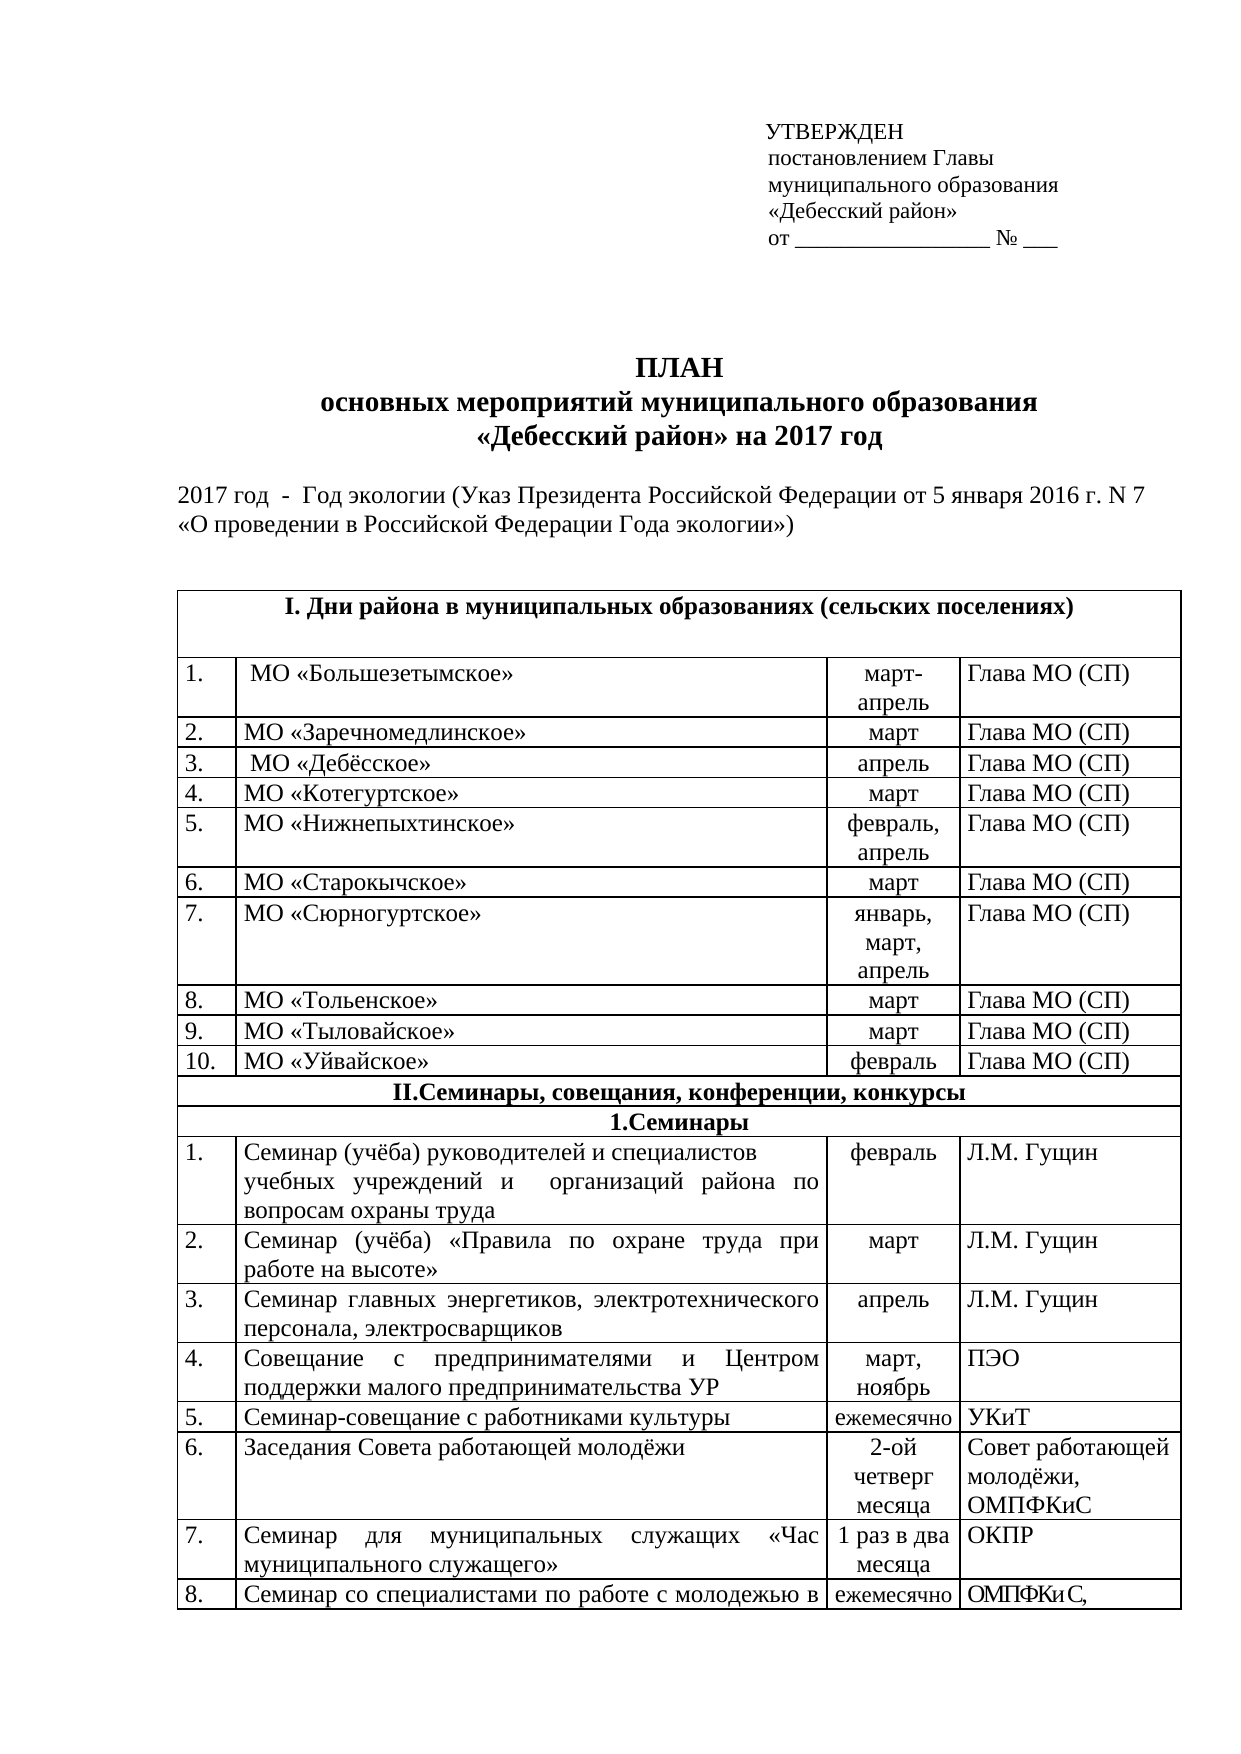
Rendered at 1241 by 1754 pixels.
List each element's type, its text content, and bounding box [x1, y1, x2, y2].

table_cell МО «Тольенское» [237, 986, 826, 1014]
text от _________________ № ___ [768, 223, 1181, 250]
table_cell МО «Котегуртское» [237, 778, 826, 807]
table_cell Семинар главных энергетиков, электротехнического персонала, электросварщиков [237, 1284, 826, 1342]
table_cell [178, 808, 235, 866]
table_cell Семинар (учёба) руководителей и специалистов учебных учреждений и организаций района по вопросам охраны труда [237, 1137, 826, 1223]
table_cell Семинар со специалистами по работе с молодежью в МО (СП) [237, 1580, 826, 1608]
table_header I. Дни района в муниципальных образованиях (сельских поселениях) [178, 591, 1180, 657]
table_cell [178, 1137, 235, 1223]
table_cell январь, март, апрель [828, 898, 959, 984]
table_cell апрель [828, 1284, 959, 1342]
table_cell ОКПР [961, 1520, 1180, 1578]
table_cell Глава МО (СП) [961, 718, 1180, 746]
table_cell ПЭО [961, 1343, 1180, 1401]
table_cell март [828, 986, 959, 1014]
table_cell МО «Дебёсское» [237, 748, 826, 777]
table_cell Заседания Совета работающей молодёжи [237, 1433, 826, 1519]
table_cell ежемесячно [828, 1580, 959, 1608]
text ПЛАН [177, 351, 1181, 384]
table_cell МО «Тыловайское» [237, 1016, 826, 1045]
table_cell февраль [828, 1046, 959, 1075]
table_cell февраль [828, 1137, 959, 1223]
table_cell [178, 1284, 235, 1342]
table_cell МО «Большезетымское» [237, 658, 826, 716]
table_cell Семинар для муниципальных служащих «Час муниципального служащего» [559, 1520, 826, 1578]
table_cell [178, 1046, 235, 1075]
table_cell Глава МО (СП) [961, 898, 1180, 984]
table_cell март [828, 868, 959, 896]
table_cell Совет работающей молодёжи, ОМПФКиС [961, 1433, 1180, 1519]
table_cell Глава МО (СП) [961, 986, 1180, 1014]
text «Дебесский район» [768, 197, 1181, 223]
text 2017 год - Год экологии (Указ Президента Российской Федерации от 5 января 2016 г. N 7 «О проведении в Российской Федерации Года экологии») [177, 480, 1181, 561]
text муниципального образования [768, 171, 1181, 197]
table_cell [178, 898, 235, 984]
table_cell апрель [828, 748, 959, 777]
table_cell [178, 718, 235, 746]
text «Дебесский район» на 2017 год [177, 418, 1181, 451]
table_cell [178, 1402, 235, 1431]
table_cell МО «Нижнепыхтинское» [237, 808, 826, 866]
table_cell март [828, 1016, 959, 1045]
table_cell [178, 658, 235, 716]
table_cell март [828, 1225, 959, 1282]
table_cell [178, 1520, 235, 1578]
table_cell МО «Старокычское» [237, 868, 826, 896]
table_cell Глава МО (СП) [961, 1016, 1180, 1045]
table_cell [178, 1016, 235, 1045]
text постановлением Главы [768, 144, 1181, 171]
table_cell УКиТ [961, 1402, 1180, 1431]
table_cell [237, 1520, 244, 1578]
table_cell Л.М. Гущин [961, 1284, 1180, 1342]
table_cell Л.М. Гущин [961, 1225, 1180, 1282]
table_cell [178, 778, 235, 807]
text основных мероприятий муниципального образования [177, 384, 1181, 418]
table_cell Глава МО (СП) [961, 868, 1180, 896]
table_cell Л.М. Гущин [961, 1137, 1180, 1223]
table_cell ежемесячно [828, 1402, 959, 1431]
table_cell февраль, апрель [828, 808, 959, 866]
table_cell март [828, 718, 959, 746]
table_cell 1 раз в два месяца [828, 1520, 959, 1578]
table_cell [178, 1580, 235, 1608]
table_cell МО «Сюрногуртское» [237, 898, 826, 984]
table_cell Глава МО (СП) [961, 748, 1180, 777]
table_cell [178, 986, 235, 1014]
table_cell Семинар-совещание с работниками культуры [237, 1402, 826, 1431]
table_cell 1.Семинары [178, 1107, 1180, 1136]
table_cell [178, 1343, 235, 1401]
table_cell Глава МО (СП) [961, 778, 1180, 807]
table_cell [178, 1433, 235, 1519]
table_cell II.Семинары, совещания, конференции, конкурсы [178, 1077, 1180, 1105]
table_cell [178, 868, 235, 896]
table_cell Глава МО (СП) [961, 1046, 1180, 1075]
text УТВЕРЖДЕН [177, 118, 1181, 144]
table_cell Глава МО (СП) [961, 808, 1180, 866]
table_cell март-апрель [828, 658, 959, 716]
table_cell ОМПФКи С, МЦ «Вертикаль» [961, 1580, 1180, 1608]
table_cell 2-ой четверг месяца [828, 1433, 959, 1519]
table_cell [178, 1225, 235, 1282]
table_cell март, ноябрь [828, 1343, 959, 1401]
table_cell Совещание с предпринимателями и Центром поддержки малого предпринимательства УР [237, 1343, 826, 1401]
table_cell Глава МО (СП) [961, 658, 1180, 716]
table_cell март [828, 778, 959, 807]
table_cell МО «Заречномедлинское» [237, 718, 826, 746]
table_cell [178, 748, 235, 777]
table_cell Семинар (учёба) «Правила по охране труда при работе на высоте» [237, 1225, 826, 1282]
table_cell МО «Уйвайское» [237, 1046, 826, 1075]
